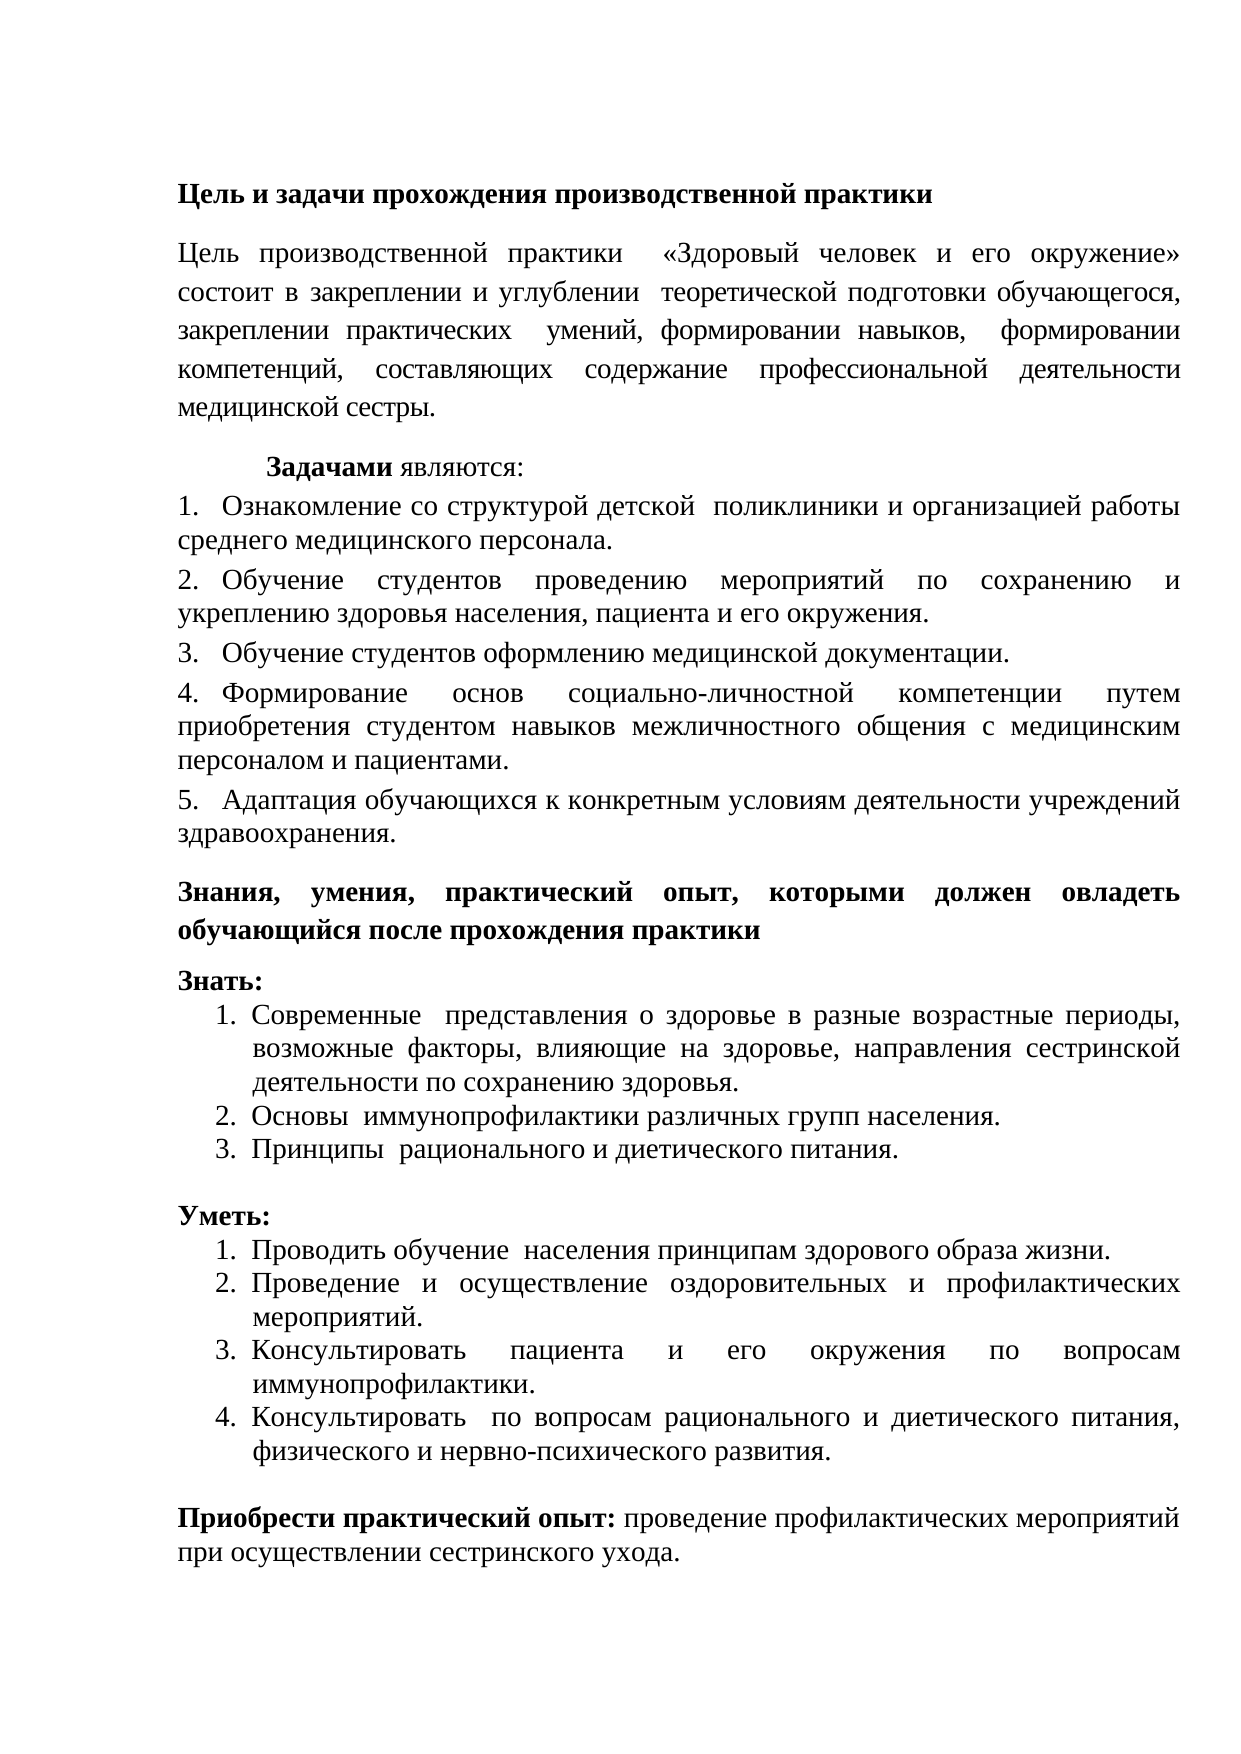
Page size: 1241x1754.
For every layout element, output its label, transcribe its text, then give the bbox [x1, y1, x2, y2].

list Проведение и осуществление оздоровительных и профилактических мероприятий. [215, 1265, 1181, 1332]
list Основы иммунопрофилактики различных групп населения. [215, 1098, 1181, 1131]
list Принципы рационального и диетического питания. [215, 1131, 1181, 1165]
text Уметь: [177, 1198, 1181, 1232]
text Задачами являются: [177, 449, 1181, 482]
list Консультировать пациента и его окружения по вопросам иммунопрофилактики. [215, 1332, 1181, 1399]
list Ознакомление со структурой детской поликлиники и организацией работы среднего медицинского персонала. [177, 488, 1181, 556]
text Цель производственной практики «Здоровый человек и его окружение» состоит в закреплении и углублении теоретической подготовки обучающегося, закреплении практических умений, формировании навыков, формировании компетенций, составляющих содержание профессиональной деятельности медицинской сестры. [177, 235, 1181, 423]
text Приобрести практический опыт: проведение профилактических мероприятий при осуществлении сестринского ухода. [177, 1500, 1181, 1567]
list Обучение студентов проведению мероприятий по сохранению и укреплению здоровья населения, пациента и его окружения. [177, 562, 1181, 629]
list Знать: [177, 963, 1181, 997]
list Формирование основ социально-личностной компетенции путем приобретения студентом навыков межличностного общения с медицинским персоналом и пациентами. [177, 675, 1181, 776]
list Адаптация обучающихся к конкретным условиям деятельности учреждений здравоохранения. [177, 782, 1181, 849]
list Консультировать по вопросам рационального и диетического питания, физического и нервно-психического развития. [215, 1399, 1181, 1467]
list Проводить обучение населения принципам здорового образа жизни. [215, 1232, 1181, 1265]
list Обучение студентов оформлению медицинской документации. [177, 635, 1181, 669]
list Современные представления о здоровье в разные возрастные периоды, возможные факторы, влияющие на здоровье, направления сестринской деятельности по сохранению здоровья. [215, 997, 1181, 1098]
text Цель и задачи прохождения производственной практики [177, 177, 1181, 210]
text Знания, умения, практический опыт, которыми должен овладеть обучающийся после прохождения практики [177, 874, 1181, 946]
